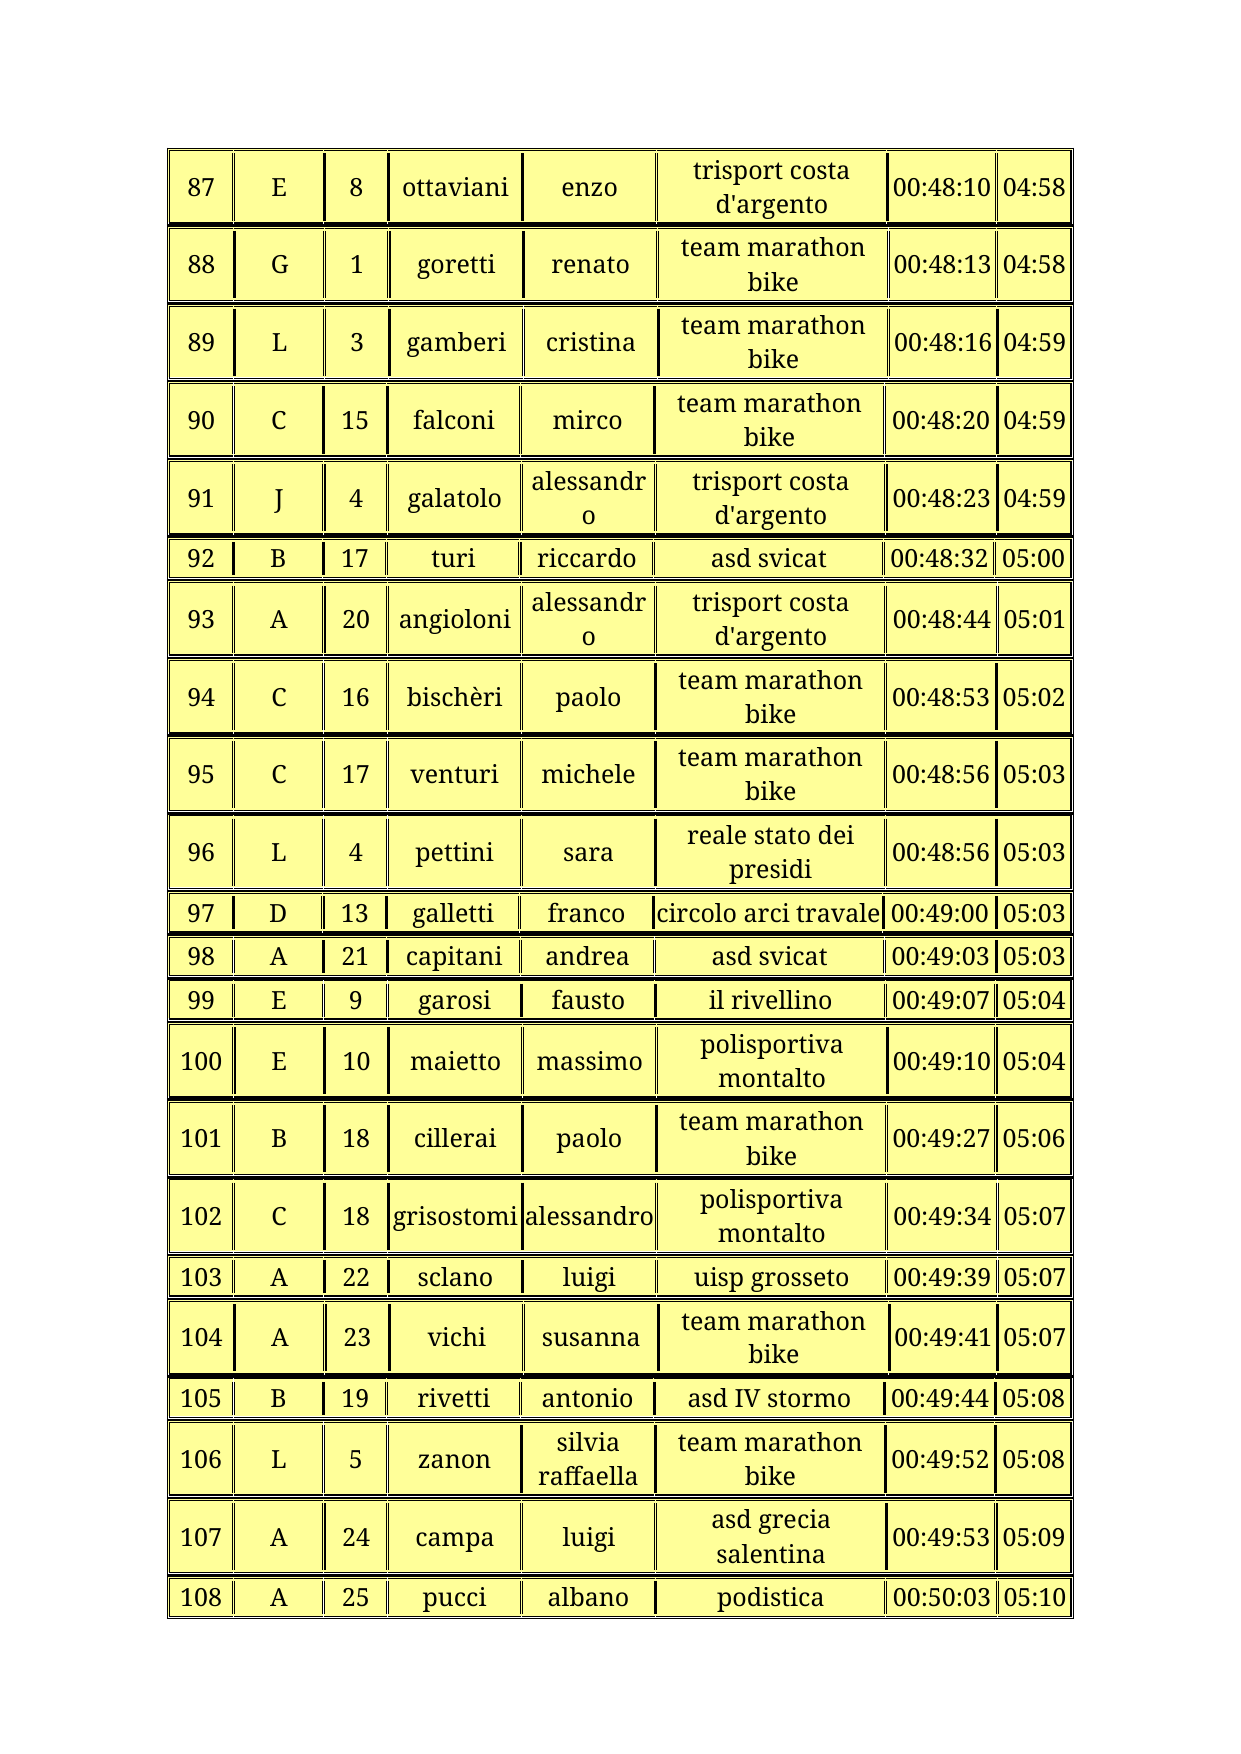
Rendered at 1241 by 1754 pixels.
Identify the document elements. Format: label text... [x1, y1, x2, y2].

table_header 20 [324, 583, 388, 654]
table_header G [234, 229, 325, 300]
table_header team marathon bike [656, 1103, 887, 1174]
table_header 05:04 [996, 981, 1070, 1018]
table_header 98 [170, 938, 233, 975]
table_header 18 [324, 1179, 388, 1251]
table_header maietto [388, 1025, 523, 1096]
table_header 05:03 [996, 816, 1070, 887]
table_header team marathon bike [658, 1300, 889, 1373]
table_header 00:50:03 [886, 1579, 998, 1616]
table_header 05:03 [996, 739, 1070, 810]
table_header 25 [324, 1579, 387, 1616]
table_header A [234, 1256, 324, 1295]
table_header team marathon bike [655, 739, 886, 810]
table_header garosi [388, 981, 521, 1018]
table_header 00:48:23 [886, 460, 997, 533]
table_header 00:48:13 [889, 229, 996, 300]
table_header 04:58 [996, 151, 1070, 222]
table_header asd grecia salentina [656, 1501, 886, 1572]
table_header 104 [170, 1302, 234, 1373]
table_header A [234, 1499, 324, 1572]
table_header podistica venturina [655, 1579, 886, 1616]
table_header 05:07 [998, 1180, 1070, 1251]
table_header C [234, 384, 323, 455]
table_header 00:49:07 [886, 980, 996, 1018]
table_header franco [520, 894, 653, 931]
table_header trisport costa d'argento [656, 149, 887, 222]
table_header enzo [522, 151, 656, 222]
table_header 89 [170, 305, 234, 377]
table_header team marathon bike [658, 229, 888, 300]
table_header 17 [323, 540, 386, 577]
table_header team marathon bike [655, 1423, 885, 1494]
table_header 5 [324, 1423, 387, 1494]
table_header 19 [323, 1379, 387, 1416]
table_header alessandro [522, 462, 656, 533]
table_header trisport costa d'argento [656, 583, 886, 654]
table_header 3 [325, 305, 389, 377]
table_header C [234, 739, 323, 810]
table_header 103 [170, 1258, 234, 1295]
table_header 90 [170, 384, 233, 455]
table_header 00:49:41 [889, 1300, 997, 1373]
table_header 00:49:53 [886, 1499, 996, 1572]
table_header andrea [521, 938, 654, 975]
table_header susanna [524, 1302, 658, 1373]
table_header 102 [170, 1180, 234, 1251]
table_header E [234, 981, 323, 1018]
table_header luigi [522, 1258, 656, 1295]
table_header E [234, 1025, 324, 1096]
table_header A [234, 938, 323, 975]
table_header 05:03 [996, 938, 1070, 975]
table_header 05:08 [995, 1423, 1070, 1494]
table_header 05:07 [998, 1258, 1070, 1295]
table_header 00:49:27 [887, 1101, 996, 1174]
table_header 93 [170, 583, 234, 654]
table_header alessandro [522, 1180, 656, 1251]
table_header 15 [323, 382, 387, 455]
table_header antonio [521, 1378, 654, 1416]
table_header 00:48:20 [885, 382, 997, 455]
table_header 05:03 [996, 894, 1070, 931]
table_header 05:01 [998, 583, 1070, 654]
table_header silvia raffaella [521, 1421, 655, 1494]
table_header 17 [324, 739, 387, 810]
table_header B [234, 1101, 324, 1174]
table_header 91 [170, 462, 234, 533]
table_header 101 [170, 1103, 234, 1174]
table_header 8 [324, 149, 388, 222]
table_header 100 [168, 1023, 234, 1096]
table_header 05:00 [995, 540, 1070, 577]
table_header galatolo [388, 462, 522, 533]
table_header D [233, 892, 323, 931]
table_header 13 [323, 894, 386, 931]
table_header pettini [388, 816, 521, 887]
table_header 10 [324, 1025, 388, 1096]
table_header J [234, 460, 324, 533]
table_header team marathon bike [654, 384, 884, 455]
table_header 94 [170, 661, 234, 732]
table_header luigi [522, 1501, 656, 1572]
table_header B [233, 538, 323, 577]
table_header gamberi [389, 307, 523, 377]
table_header 00:48:44 [886, 583, 997, 654]
table_header 1 [325, 227, 389, 300]
table_header galletti [386, 894, 520, 931]
table_header paolo [522, 1103, 656, 1174]
table_header 16 [324, 661, 388, 732]
table_header 00:49:00 [883, 894, 996, 931]
table_header 04:59 [997, 462, 1070, 533]
table_header 9 [324, 981, 387, 1018]
table_header E [234, 149, 324, 222]
table_header sclano [388, 1258, 522, 1295]
table_header albano [521, 1579, 655, 1616]
table_header 00:48:10 [887, 151, 996, 222]
table_header polisportiva montalto [656, 1180, 887, 1251]
table_header 4 [324, 816, 387, 887]
table_header venturi [388, 739, 521, 810]
table_header 00:48:32 [884, 540, 995, 577]
table_header asd IV stormo [654, 1379, 884, 1416]
table_header circolo arci travale [653, 892, 883, 931]
table_header B [234, 1379, 323, 1416]
table_header rivetti [387, 1379, 521, 1416]
table_header 96 [170, 816, 234, 887]
table_header capitani [387, 938, 521, 975]
table_header vichi [389, 1302, 524, 1373]
table_header fausto [521, 980, 655, 1018]
table_header trisport costa d'argento [656, 460, 886, 533]
table_header C [234, 1179, 324, 1251]
table_header angioloni [388, 583, 522, 654]
table_header alessandro [522, 583, 656, 654]
table_header riccardo [520, 540, 654, 577]
table_header 108 [170, 1579, 234, 1616]
table_header cristina [524, 305, 658, 377]
table_header A [234, 581, 324, 654]
table_header 00:49:39 [887, 1258, 997, 1295]
table_header 05:06 [996, 1103, 1070, 1174]
table_header 04:59 [997, 384, 1070, 455]
table_header 88 [170, 227, 234, 300]
table_header il rivellino [655, 981, 886, 1018]
table_header asd svicat [655, 938, 884, 975]
table_header 18 [324, 1101, 388, 1174]
table_header paolo [521, 661, 655, 732]
table_header massimo [523, 1025, 657, 1096]
table_header C [234, 661, 323, 732]
table_header 4 [324, 462, 388, 533]
table_header 00:49:03 [885, 938, 996, 975]
table_header 106 [170, 1423, 234, 1494]
table_header goretti [389, 229, 523, 300]
table_header 87 [170, 151, 234, 222]
table_header 00:48:56 [886, 816, 996, 887]
table_header 99 [170, 981, 234, 1018]
table_header L [234, 816, 323, 887]
table_header 105 [170, 1379, 233, 1416]
table_header campa [388, 1501, 522, 1572]
table_header sara [521, 816, 655, 887]
table_header 05:04 [996, 1025, 1070, 1096]
table_header 00:49:44 [884, 1378, 995, 1416]
table_header turi [386, 538, 520, 577]
table_header A [234, 1579, 323, 1616]
table_header 05:08 [995, 1379, 1070, 1416]
table_header 00:48:16 [889, 305, 997, 377]
table_header team marathon bike [658, 307, 889, 377]
table_header 22 [324, 1256, 388, 1295]
table_header 92 [170, 540, 233, 577]
table_header falconi [387, 384, 521, 455]
table_header 95 [170, 739, 234, 810]
table_header 107 [170, 1501, 234, 1572]
table_header reale stato dei presidi [655, 816, 886, 887]
table_header 05:09 [996, 1501, 1070, 1572]
table_header 05:02 [996, 661, 1070, 732]
table_header L [234, 307, 325, 377]
table_header renato [523, 229, 658, 300]
table_header 04:58 [996, 229, 1070, 300]
table_header team marathon bike [655, 661, 886, 732]
table_header uisp grosseto [656, 1258, 887, 1295]
table_header mirco [521, 384, 654, 455]
table_header 97 [170, 894, 233, 931]
table_header 21 [323, 936, 387, 975]
table_header 05:10 [998, 1579, 1070, 1616]
table_header pucci [388, 1579, 521, 1616]
table_header polisportiva montalto [657, 1025, 887, 1096]
table_header 00:48:56 [886, 739, 996, 810]
table_header 23 [325, 1302, 389, 1373]
table_header asd svicat [654, 540, 884, 577]
table_header cillerai [388, 1101, 522, 1174]
table_header 24 [324, 1501, 388, 1572]
table_header zanon [388, 1423, 521, 1494]
table_header 00:49:52 [885, 1421, 995, 1494]
table_header 00:49:10 [887, 1023, 996, 1096]
table_header grisostomi [388, 1180, 522, 1251]
table_header 04:59 [997, 307, 1070, 377]
table_header bischèri [388, 661, 521, 732]
table_header michele [521, 739, 655, 810]
table_header 00:48:53 [886, 661, 996, 732]
table_header 00:49:34 [887, 1180, 997, 1251]
table_header L [234, 1423, 323, 1494]
table_header A [234, 1300, 325, 1373]
table_header 05:07 [997, 1302, 1070, 1373]
table_header ottaviani [388, 151, 522, 222]
